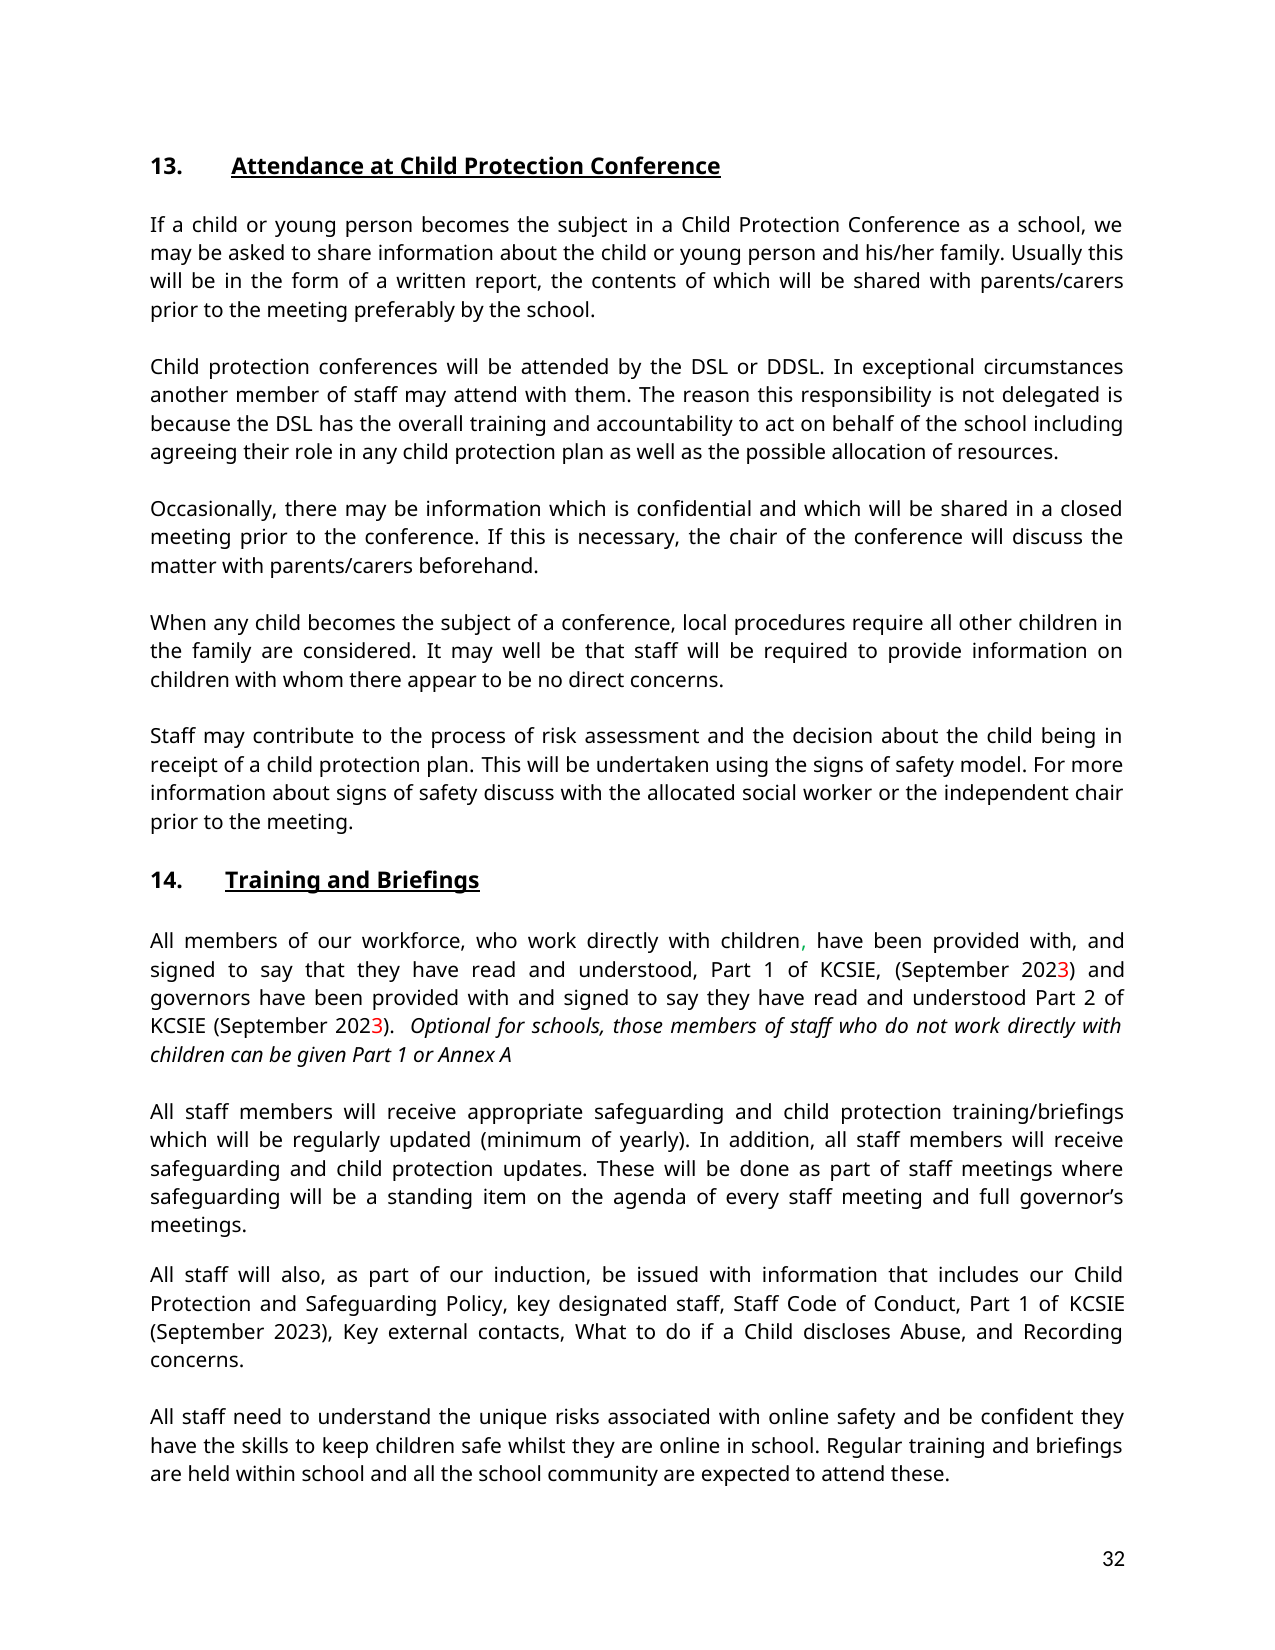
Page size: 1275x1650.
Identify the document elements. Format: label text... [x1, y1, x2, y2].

text Staff may contribute to the process of risk assessment and the decision about the child being in receipt of a child protection plan. This will be undertaken using the signs of safety model. For more information about signs of safety discuss with the allocated social worker or the independent chair prior to the meeting. [150, 722, 1125, 835]
text When any child becomes the subject of a conference, local procedures require all other children in the family are considered. It may well be that staff will be required to provide information on children with whom there appear to be no direct concerns. [150, 608, 1125, 693]
text 13. Attendance at Child Protection Conference [150, 150, 1125, 181]
text All staff will also, as part of our induction, be issued with information that includes our Child Protection and Safeguarding Policy, key designated staff, Staff Code of Conduct, Part 1 of KCSIE (September 2023), Key external contacts, What to do if a Child discloses Abuse, and Recording concerns. [150, 1260, 1125, 1374]
text All members of our workforce, who work directly with children, have been provided with, and signed to say that they have read and understood, Part 1 of KCSIE, (September 2023) and governors have been provided with and signed to say they have read and understood Part 2 of KCSIE (September 2023). Optional for schools, those members of staff who do not work directly with children can be given Part 1 or Annex A [150, 926, 1125, 1068]
text Child protection conferences will be attended by the DSL or DDSL. In exceptional circumstances another member of staff may attend with them. The reason this responsibility is not delegated is because the DSL has the overall training and accountability to act on behalf of the school including agreeing their role in any child protection plan as well as the possible allocation of resources. [150, 352, 1125, 466]
text If a child or young person becomes the subject in a Child Protection Conference as a school, we may be asked to share information about the child or young person and his/her family. Usually this will be in the form of a written report, the contents of which will be shared with parents/carers prior to the meeting preferably by the school. [150, 210, 1125, 323]
text 14. Training and Briefings [150, 864, 1125, 895]
text All staff members will receive appropriate safeguarding and child protection training/briefings which will be regularly updated (minimum of yearly). In addition, all staff members will receive safeguarding and child protection updates. These will be done as part of staff meetings where safeguarding will be a standing item on the agenda of every staff meeting and full governor’s meetings. [150, 1097, 1125, 1239]
text Occasionally, there may be information which is confidential and which will be shared in a closed meeting prior to the conference. If this is necessary, the chair of the conference will discuss the matter with parents/carers beforehand. [150, 494, 1125, 579]
text All staff need to understand the unique risks associated with online safety and be confident they have the skills to keep children safe whilst they are online in school. Regular training and briefings are held within school and all the school community are expected to attend these. [150, 1402, 1125, 1488]
